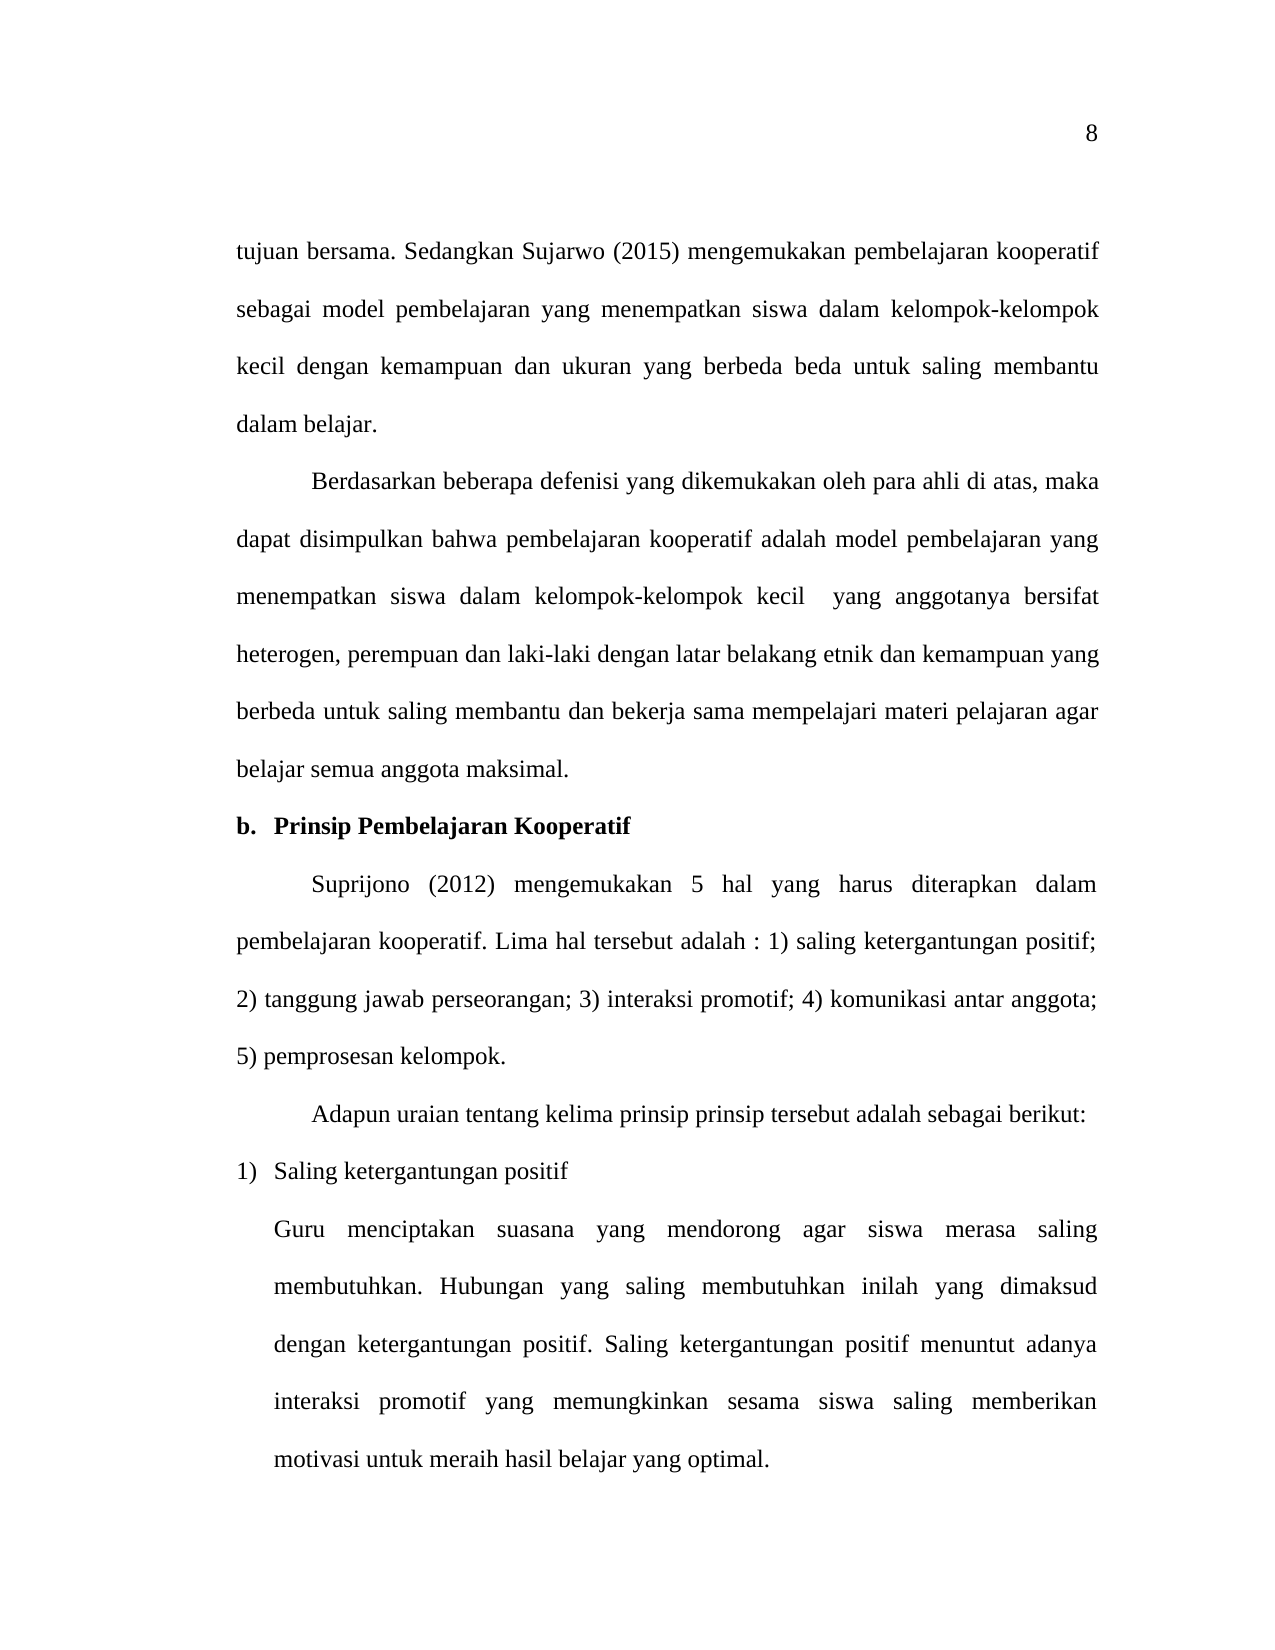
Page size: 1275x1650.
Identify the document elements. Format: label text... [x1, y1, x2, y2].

list Suprijono (2012) mengemukakan 5 hal yang harus diterapkan dalam pembelajaran kooperatif. Lima hal tersebut adalah : 1) saling ketergantungan positif; 2) tanggung jawab perseorangan; 3) interaksi promotif; 4) komunikasi antar anggota; 5) pemprosesan kelompok. [236, 869, 1098, 1070]
list Adapun uraian tentang kelima prinsip prinsip tersebut adalah sebagai berikut: [236, 1099, 1098, 1127]
list Saling ketergantungan positif [236, 1156, 1098, 1185]
list Prinsip Pembelajaran Kooperatif [236, 811, 1098, 840]
list Berdasarkan beberapa defenisi yang dikemukakan oleh para ahli di atas, maka dapat disimpulkan bahwa pembelajaran kooperatif adalah model pembelajaran yang menempatkan siswa dalam kelompok-kelompok kecil yang anggotanya bersifat heterogen, perempuan dan laki-laki dengan latar belakang etnik dan kemampuan yang berbeda untuk saling membantu dan bekerja sama mempelajari materi pelajaran agar belajar semua anggota maksimal. [236, 466, 1100, 782]
list Guru menciptakan suasana yang mendorong agar siswa merasa saling membutuhkan. Hubungan yang saling membutuhkan inilah yang dimaksud dengan ketergantungan positif. Saling ketergantungan positif menuntut adanya interaksi promotif yang memungkinkan sesama siswa saling memberikan motivasi untuk meraih hasil belajar yang optimal. [274, 1214, 1098, 1472]
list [236, 236, 1100, 437]
